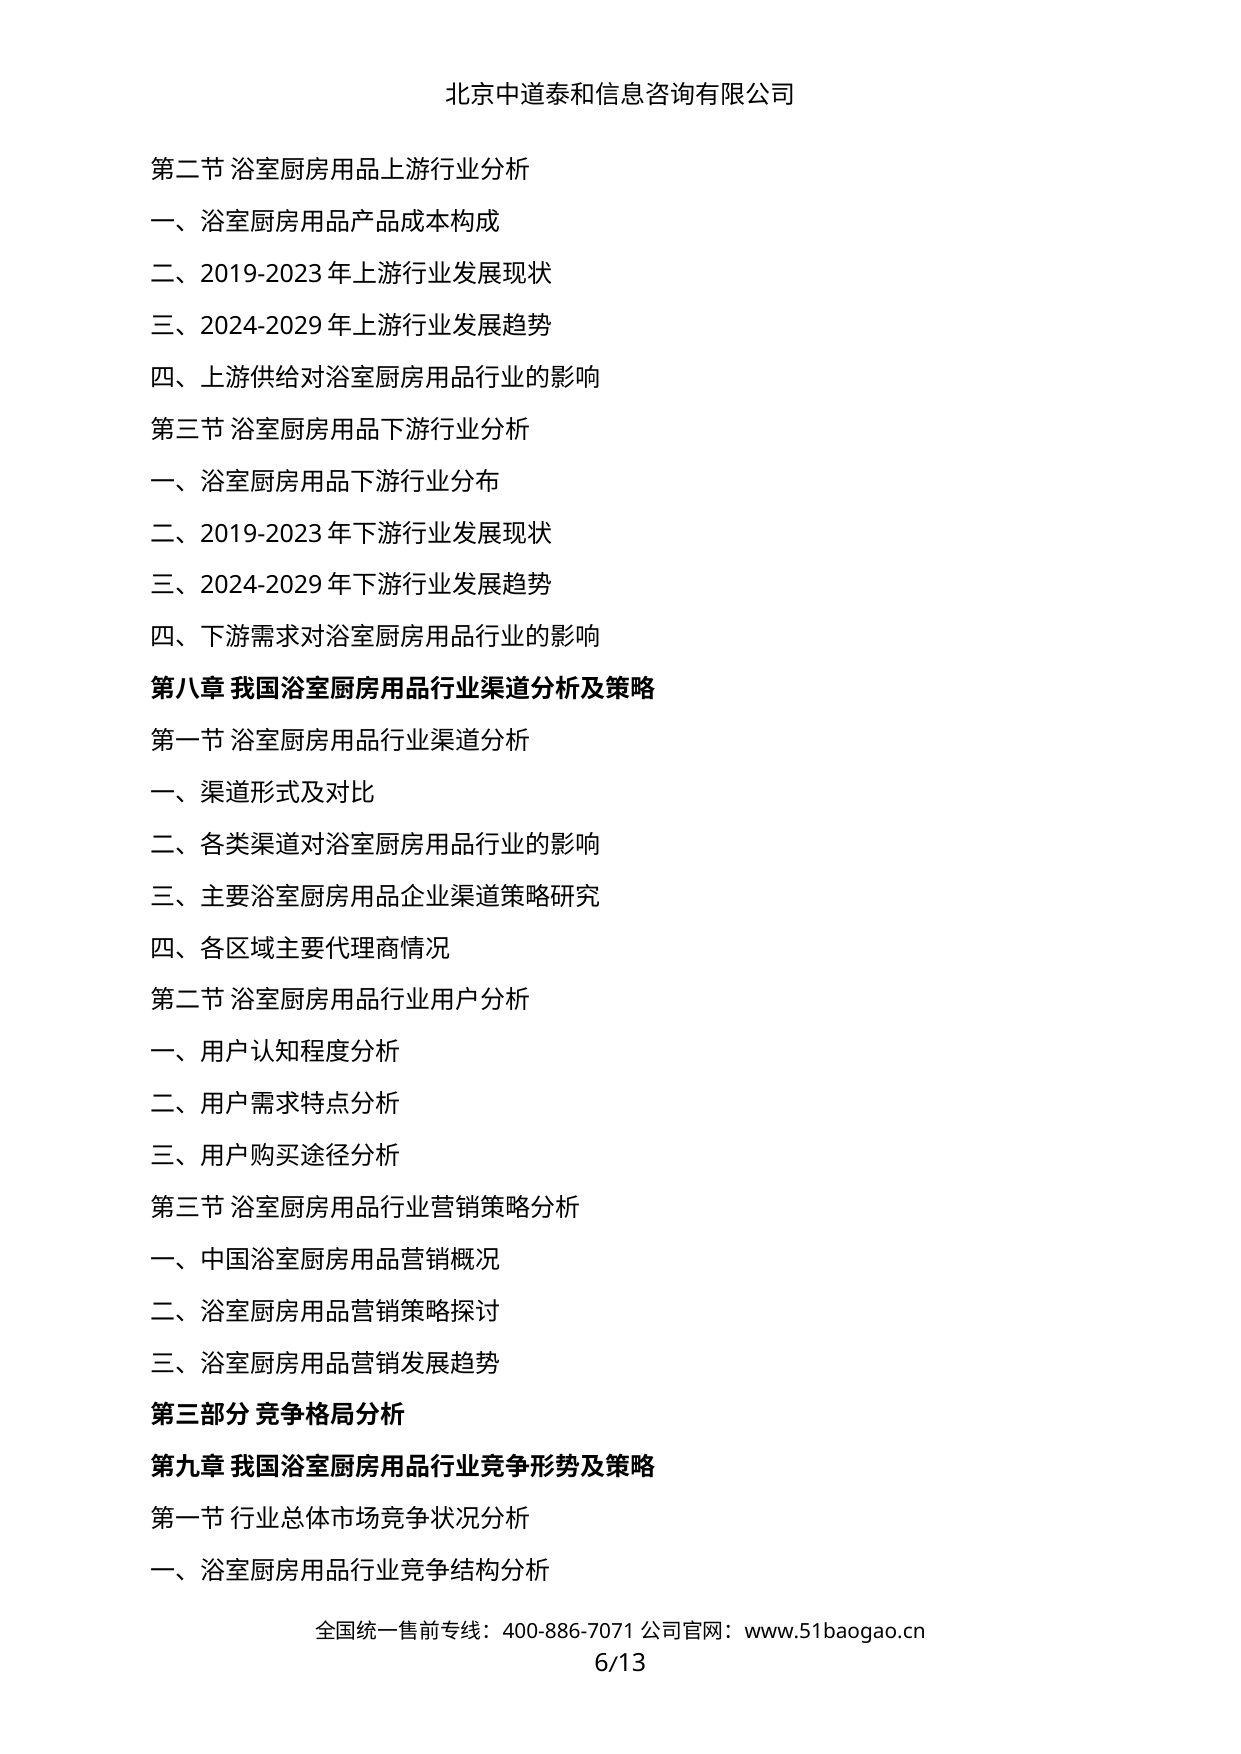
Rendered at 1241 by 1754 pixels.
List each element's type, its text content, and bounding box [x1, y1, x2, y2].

text 第二节 浴室厨房用品上游行业分析 [150, 150, 1090, 186]
text 一、用户认知程度分析 [150, 1032, 1090, 1068]
text 第八章 我国浴室厨房用品行业渠道分析及策略 [150, 669, 1090, 705]
text 二、各类渠道对浴室厨房用品行业的影响 [150, 824, 1090, 861]
text 四、下游需求对浴室厨房用品行业的影响 [150, 617, 1090, 653]
text 第三节 浴室厨房用品下游行业分析 [150, 409, 1090, 446]
text 一、浴室厨房用品行业竞争结构分析 [150, 1551, 1090, 1587]
text 二、2019-2023年下游行业发展现状 [150, 513, 1090, 549]
text 第一节 行业总体市场竞争状况分析 [150, 1499, 1090, 1535]
text 四、上游供给对浴室厨房用品行业的影响 [150, 357, 1090, 394]
text 三、2024-2029年上游行业发展趋势 [150, 306, 1090, 342]
text 二、用户需求特点分析 [150, 1084, 1090, 1120]
text 三、用户购买途径分析 [150, 1136, 1090, 1172]
text 第一节 浴室厨房用品行业渠道分析 [150, 721, 1090, 757]
text 三、2024-2029年下游行业发展趋势 [150, 565, 1090, 601]
text 第九章 我国浴室厨房用品行业竞争形势及策略 [150, 1447, 1090, 1483]
text 一、浴室厨房用品下游行业分布 [150, 461, 1090, 497]
text 二、浴室厨房用品营销策略探讨 [150, 1291, 1090, 1327]
text 第三部分 竞争格局分析 [150, 1395, 1090, 1431]
text 三、主要浴室厨房用品企业渠道策略研究 [150, 876, 1090, 912]
text 一、浴室厨房用品产品成本构成 [150, 202, 1090, 238]
text 一、渠道形式及对比 [150, 772, 1090, 809]
text 第三节 浴室厨房用品行业营销策略分析 [150, 1187, 1090, 1224]
text 四、各区域主要代理商情况 [150, 928, 1090, 964]
text 第二节 浴室厨房用品行业用户分析 [150, 980, 1090, 1016]
text 三、浴室厨房用品营销发展趋势 [150, 1343, 1090, 1379]
text 一、中国浴室厨房用品营销概况 [150, 1239, 1090, 1276]
text 二、2019-2023年上游行业发展现状 [150, 254, 1090, 290]
